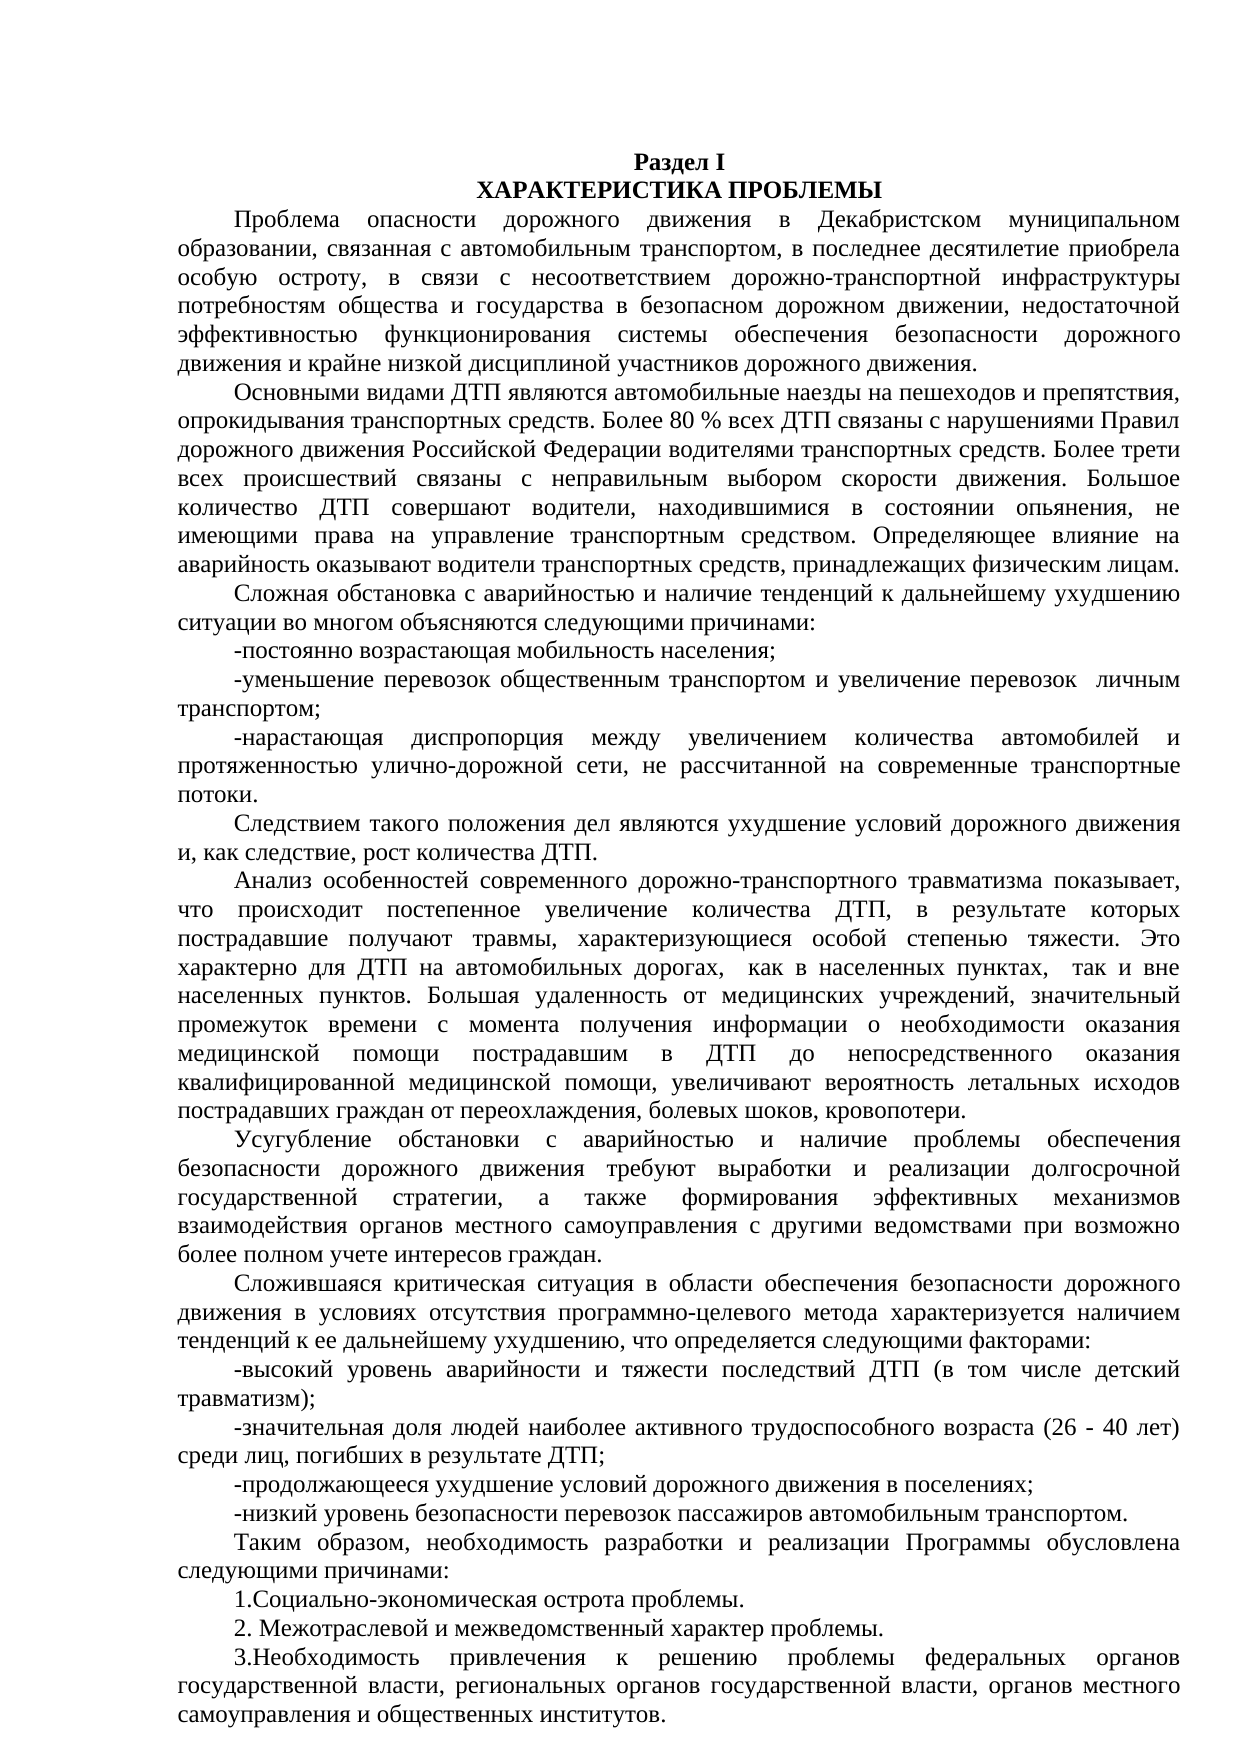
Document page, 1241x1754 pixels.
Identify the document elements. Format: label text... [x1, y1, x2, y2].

text Анализ особенностей современного дорожно-транспортного травматизма показывает, что происходит постепенное увеличение количества ДТП, в результате которых пострадавшие получают травмы, характеризующиеся особой степенью тяжести. Это характерно для ДТП на автомобильных дорогах, как в населенных пунктах, так и вне населенных пунктов. Большая удаленность от медицинских учреждений, значительный промежуток времени с момента получения информации о необходимости оказания медицинской помощи пострадавшим в ДТП до непосредственного оказания квалифицированной медицинской помощи, увеличивают вероятность летальных исходов пострадавших граждан от переохлаждения, болевых шоков, кровопотери. [177, 866, 1181, 1124]
text -постоянно возрастающая мобильность населения; [177, 636, 1181, 664]
text Сложная обстановка с аварийностью и наличие тенденций к дальнейшему ухудшению ситуации во многом объясняются следующими причинами: [177, 578, 1181, 636]
text -продолжающееся ухудшение условий дорожного движения в поселениях; [177, 1469, 1181, 1498]
text Сложившаяся критическая ситуация в области обеспечения безопасности дорожного движения в условиях отсутствия программно-целевого метода характеризуется наличием тенденций к ее дальнейшему ухудшению, что определяется следующими факторами: [177, 1268, 1181, 1354]
text -низкий уровень безопасности перевозок пассажиров автомобильным транспортом. [177, 1498, 1181, 1527]
text -высокий уровень аварийности и тяжести последствий ДТП (в том числе детский травматизм); [177, 1354, 1181, 1412]
text Проблема опасности дорожного движения в Декабристском муниципальном образовании, связанная с автомобильным транспортом, в последнее десятилетие приобрела особую остроту, в связи с несоответствием дорожно-транспортной инфраструктуры потребностям общества и государства в безопасном дорожном движении, недостаточной эффективностью функционирования системы обеспечения безопасности дорожного движения и крайне низкой дисциплиной участников дорожного движения. [177, 204, 1181, 377]
text 3.Необходимость привлечения к решению проблемы федеральных органов государственной власти, региональных органов государственной власти, органов местного самоуправления и общественных институтов. [177, 1642, 1181, 1728]
text ХАРАКТЕРИСТИКА ПРОБЛЕМЫ [177, 176, 1181, 204]
text 2. Межотраслевой и межведомственный характер проблемы. [177, 1613, 1181, 1642]
text Раздел I [177, 147, 1181, 176]
text -уменьшение перевозок общественным транспортом и увеличение перевозок личным транспортом; [177, 664, 1181, 722]
text -нарастающая диспропорция между увеличением количества автомобилей и протяженностью улично-дорожной сети, не рассчитанной на современные транспортные потоки. [177, 722, 1181, 808]
text Усугубление обстановки с аварийностью и наличие проблемы обеспечения безопасности дорожного движения требуют выработки и реализации долгосрочной государственной стратегии, а также формирования эффективных механизмов взаимодействия органов местного самоуправления с другими ведомствами при возможно более полном учете интересов граждан. [177, 1124, 1181, 1268]
text Основными видами ДТП являются автомобильные наезды на пешеходов и препятствия, опрокидывания транспортных средств. Более 80 % всех ДТП связаны с нарушениями Правил дорожного движения Российской Федерации водителями транспортных средств. Более трети всех происшествий связаны с неправильным выбором скорости движения. Большое количество ДТП совершают водители, находившимися в состоянии опьянения, не имеющими права на управление транспортным средством. Определяющее влияние на аварийность оказывают водители транспортных средств, принадлежащих физическим лицам. [177, 377, 1181, 578]
text 1.Социально-экономическая острота проблемы. [177, 1584, 1181, 1613]
text -значительная доля людей наиболее активного трудоспособного возраста (26 - 40 лет) среди лиц, погибших в результате ДТП; [177, 1412, 1181, 1469]
text Таким образом, необходимость разработки и реализации Программы обусловлена следующими причинами: [177, 1527, 1181, 1584]
text Следствием такого положения дел являются ухудшение условий дорожного движения и, как следствие, рост количества ДТП. [177, 808, 1181, 866]
